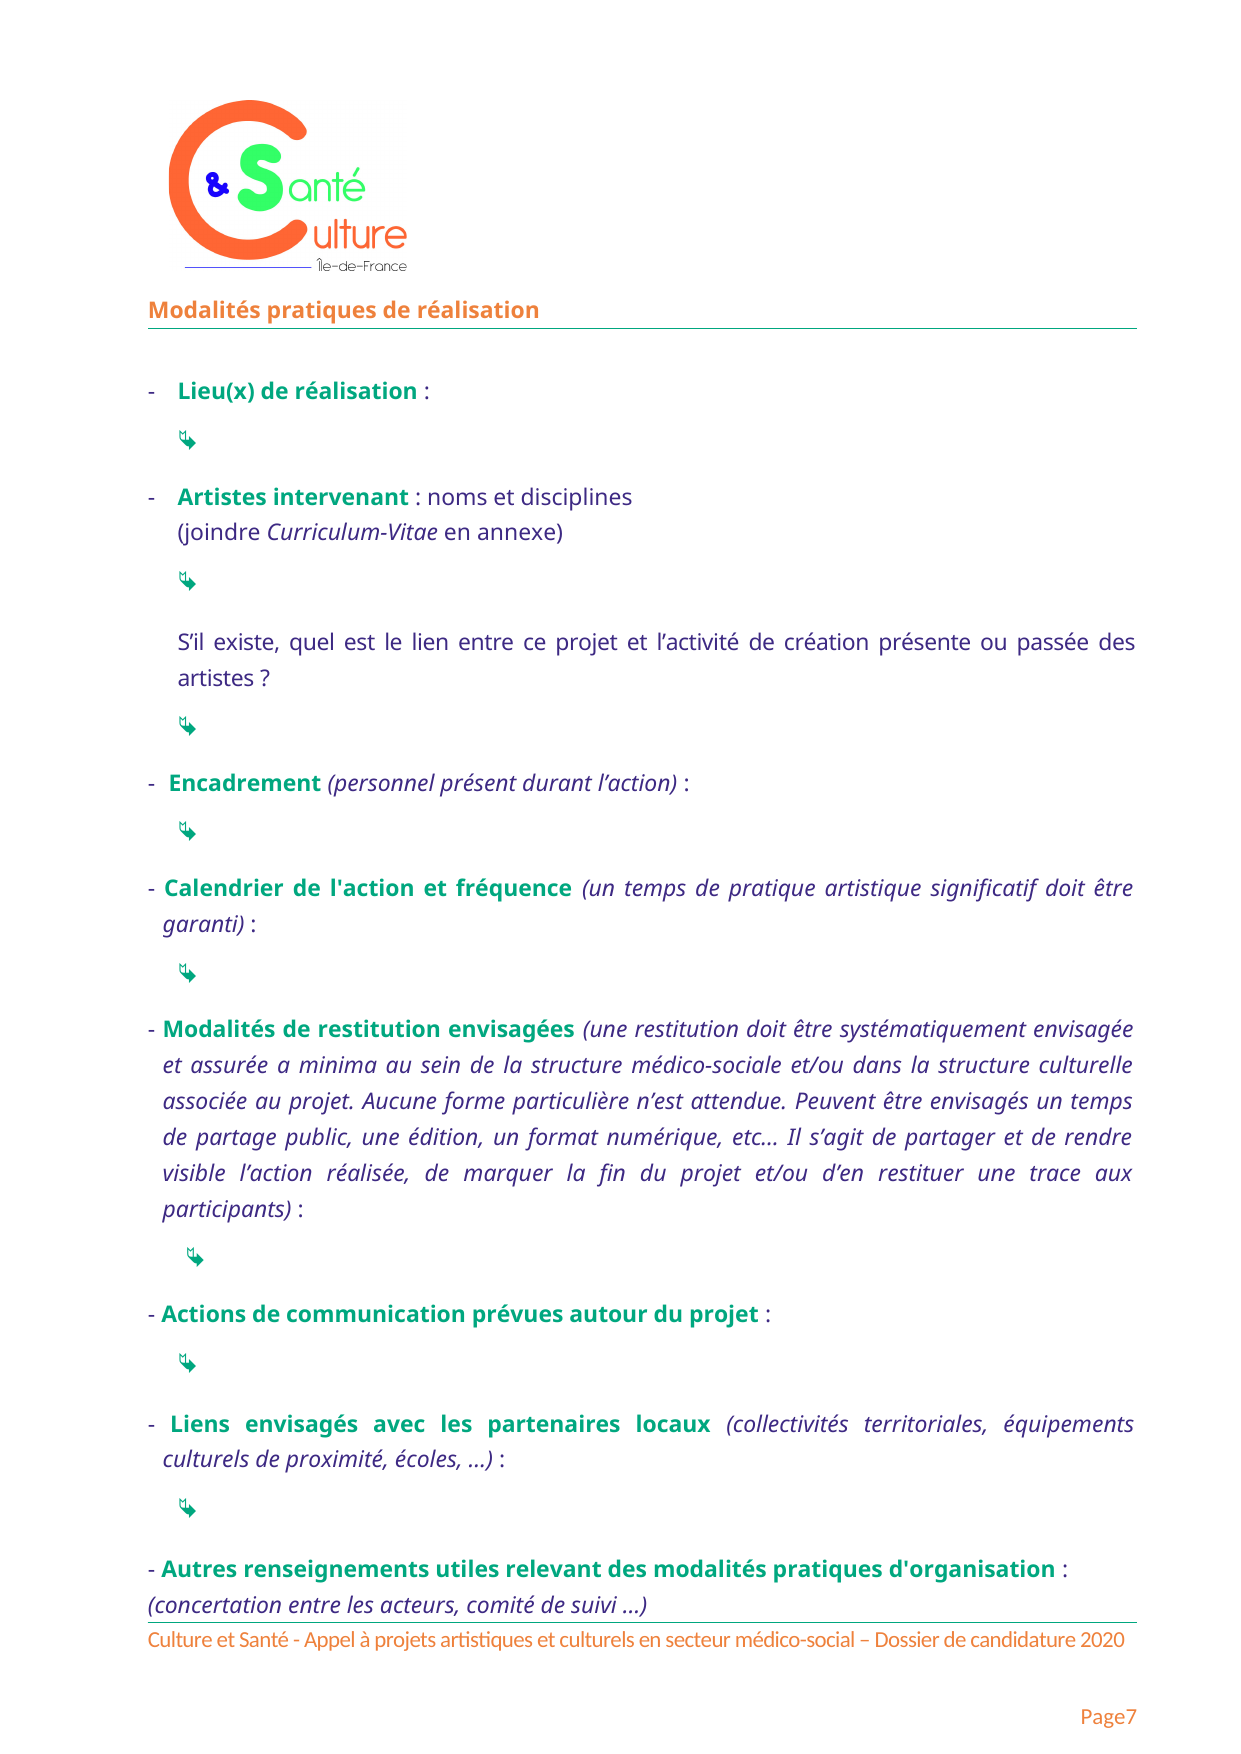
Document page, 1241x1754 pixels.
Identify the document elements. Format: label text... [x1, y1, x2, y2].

text - Modalités de restitution envisagées (une restitution doit être systématiquement envisagée et assurée a minima au sein de la structure médico-sociale et/ou dans la structure culturelle associée au projet. Aucune forme particulière n’est attendue. Peuvent être envisagés un temps de partage public, une édition, un format numérique, etc… Il s’agit de partager et de rendre visible l’action réalisée, de marquer la fin du projet et/ou d’en restituer une trace aux participants) : [148, 1013, 1137, 1224]
list Lieu(x) de réalisation : [148, 375, 1137, 406]
text - Encadrement (personnel présent durant l’action) : [148, 767, 1137, 798]
text - Actions de communication prévues autour du projet : [148, 1298, 1137, 1329]
text - Calendrier de l'action et fréquence (un temps de pratique artistique significatif doit être garanti) : [148, 872, 1137, 939]
text - Liens envisagés avec les partenaires locaux (collectivités territoriales, équipements culturels de proximité, écoles, …) : [148, 1407, 1137, 1475]
text - Artistes intervenant : noms et disciplines [148, 480, 1137, 512]
text - Autres renseignements utiles relevant des modalités pratiques d'organisation : [148, 1553, 1137, 1584]
text (concertation entre les acteurs, comité de suivi …) [148, 1589, 1137, 1620]
picture [168, 100, 407, 271]
text Modalités pratiques de réalisation [148, 294, 1137, 328]
text (joindre Curriculum-Vitae en annexe) [162, 516, 1137, 548]
text S’il existe, quel est le lien entre ce projet et l’activité de création présente ou passée des artistes ? [177, 626, 1137, 693]
